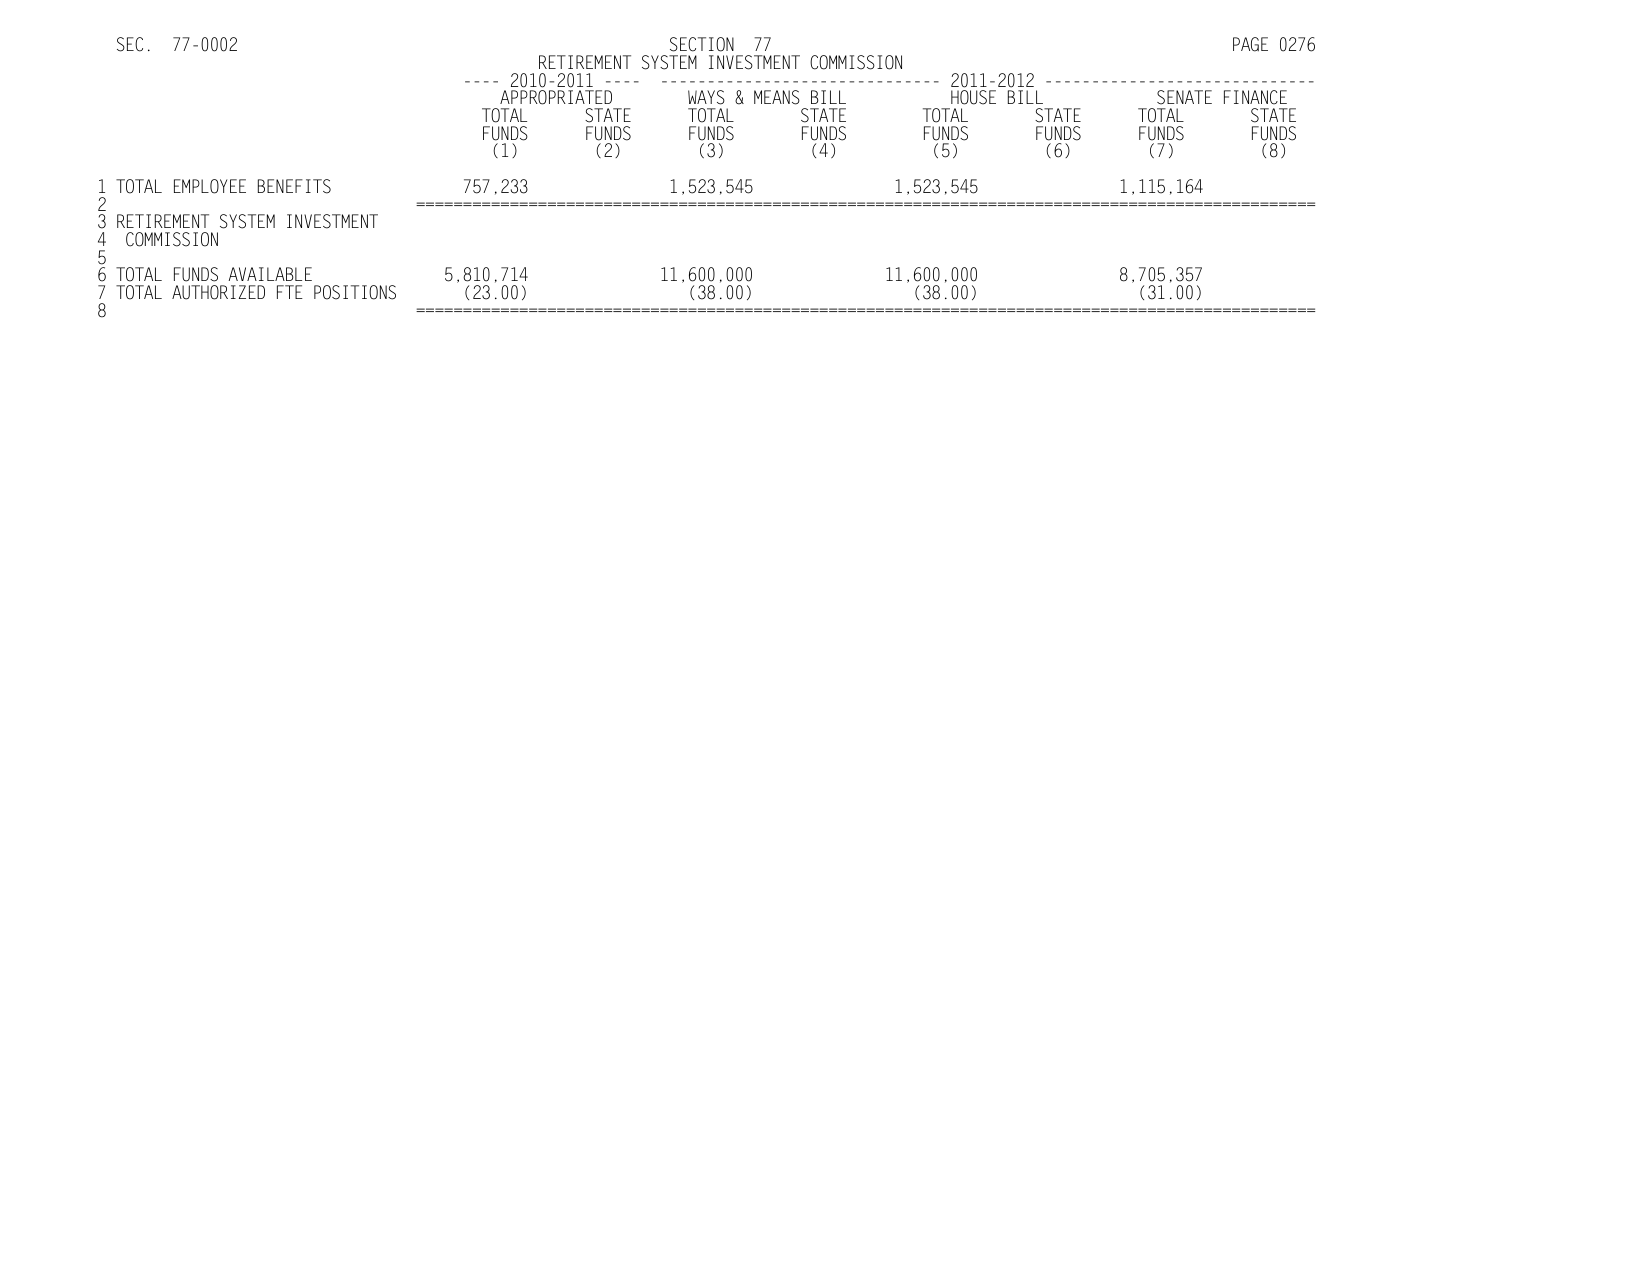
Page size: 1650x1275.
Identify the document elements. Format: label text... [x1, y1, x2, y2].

text TOTAL STATE TOTAL STATE TOTAL STATE TOTAL STATE [69, 108, 1582, 126]
text 5 [69, 250, 1582, 268]
text 2 ================================================================================================ [69, 197, 1582, 214]
text 8 ================================================================================================ [69, 303, 1582, 321]
text 6 TOTAL FUNDS AVAILABLE 5,810,714 11,600,000 11,600,000 8,705,357 [69, 268, 1582, 285]
text APPROPRIATED WAYS & MEANS BILL HOUSE BILL SENATE FINANCE [69, 91, 1582, 108]
text FUNDS FUNDS FUNDS FUNDS FUNDS FUNDS FUNDS FUNDS [69, 126, 1582, 144]
text 7 TOTAL AUTHORIZED FTE POSITIONS (23.00) (38.00) (38.00) (31.00) [69, 285, 1582, 303]
text 4 COMMISSION [69, 232, 1582, 250]
text 1 TOTAL EMPLOYEE BENEFITS 757,233 1,523,545 1,523,545 1,115,164 [69, 179, 1582, 197]
text RETIREMENT SYSTEM INVESTMENT COMMISSION [69, 55, 1582, 73]
text 3 RETIREMENT SYSTEM INVESTMENT [69, 214, 1582, 232]
text (1) (2) (3) (4) (5) (6) (7) (8) [69, 144, 1582, 161]
text ---- 2010-2011 ---- ------------------------------ 2011-2012 ----------------------------- [69, 73, 1582, 91]
text SEC. 77-0002 SECTION 77 PAGE 0276 [69, 37, 1582, 55]
